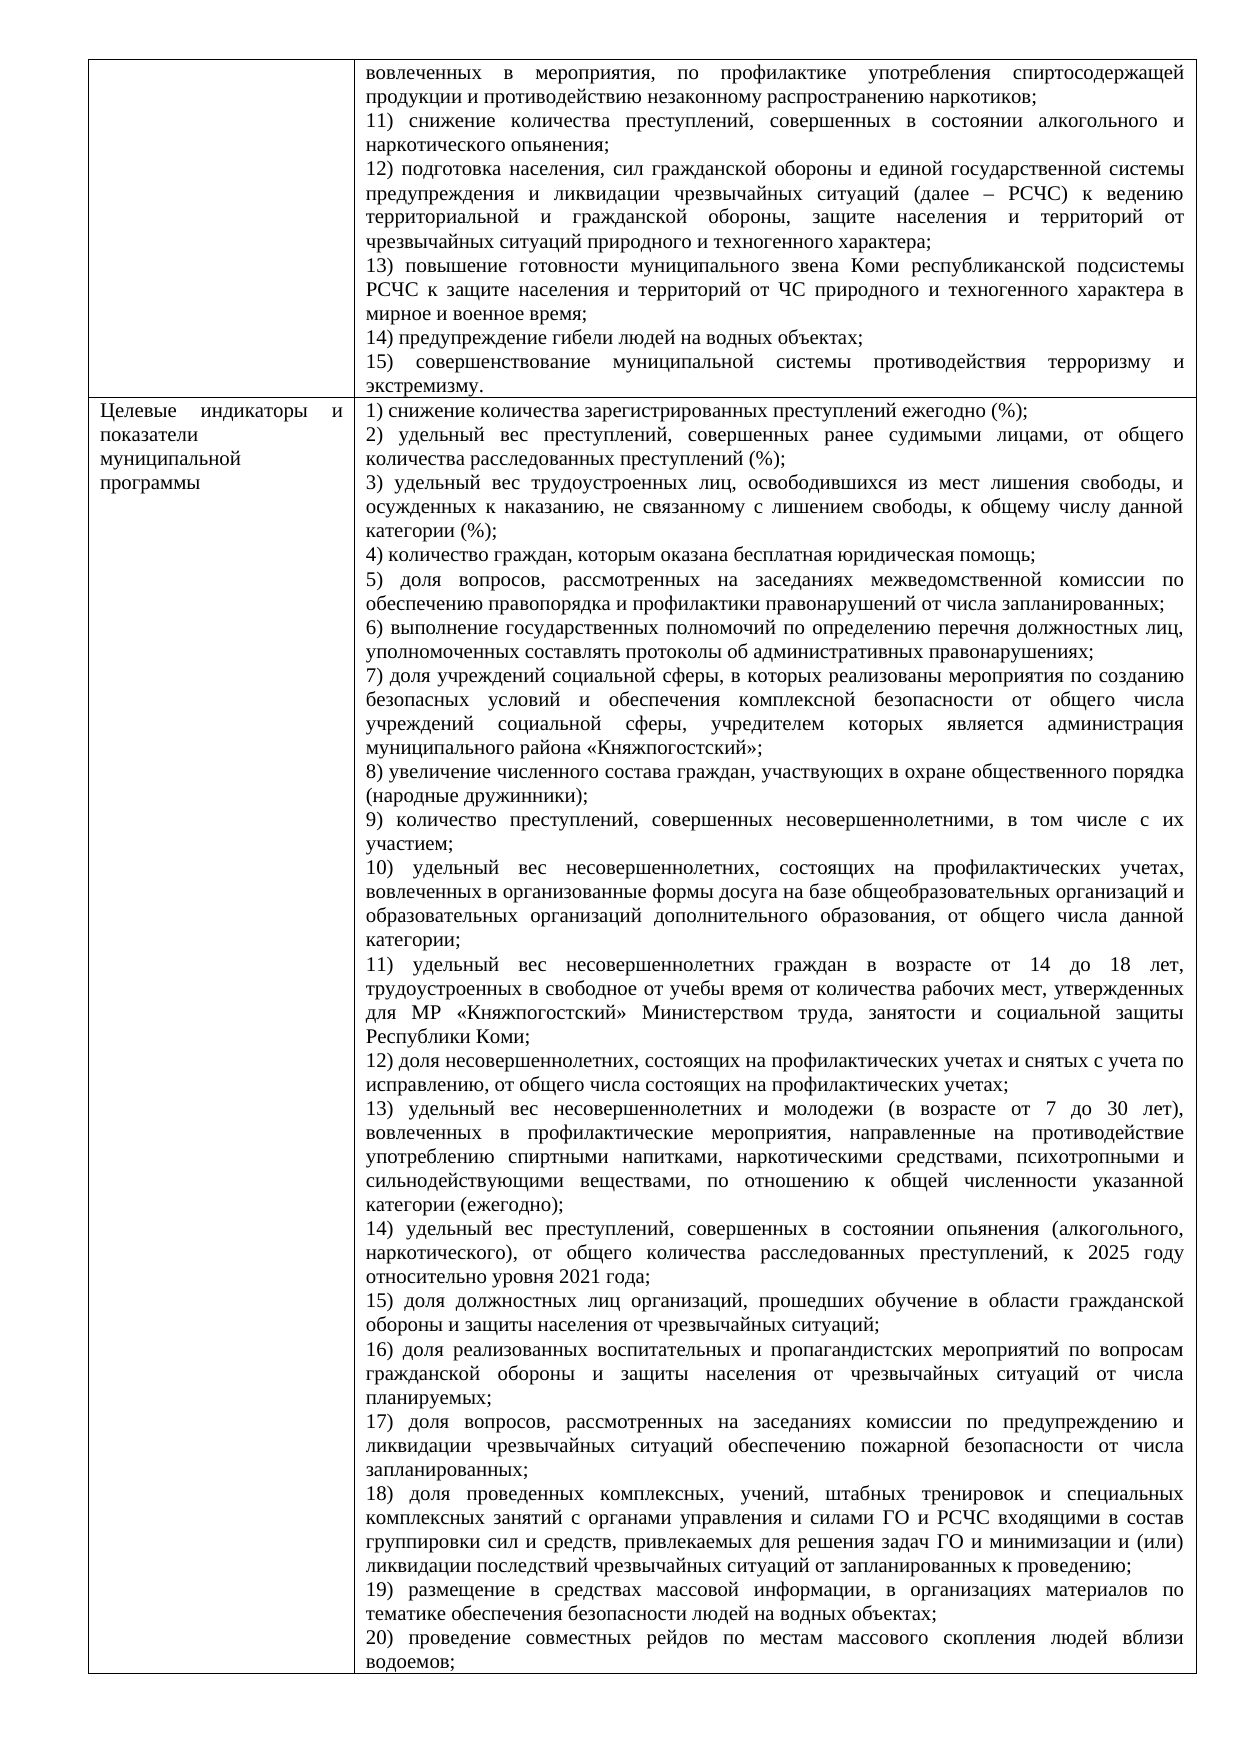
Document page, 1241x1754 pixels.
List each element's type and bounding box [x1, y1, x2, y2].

table_cell [89, 398, 354, 1673]
table_cell [89, 60, 354, 397]
table_cell [355, 398, 1196, 1673]
table_cell [355, 60, 1196, 397]
